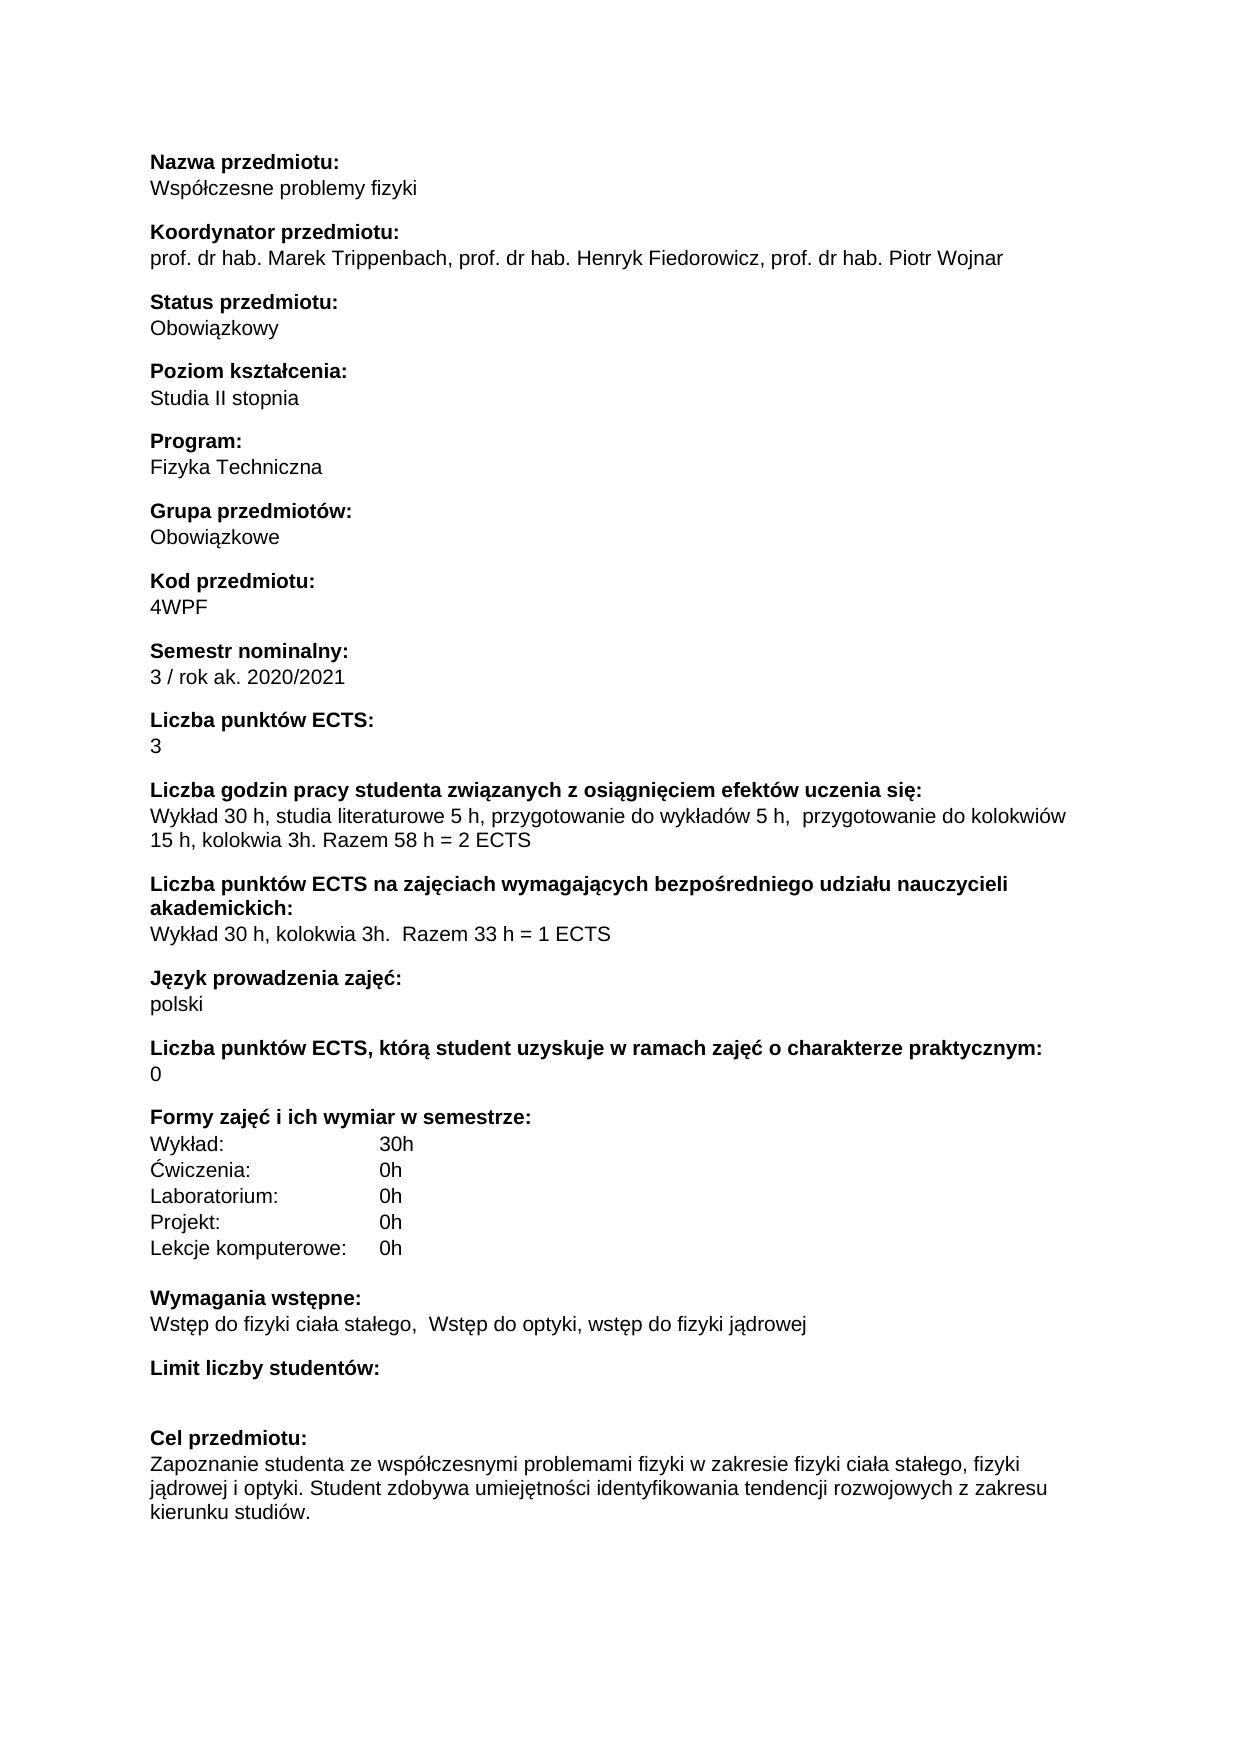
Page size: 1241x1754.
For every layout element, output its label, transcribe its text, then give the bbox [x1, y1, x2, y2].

text Liczba punktów ECTS: [150, 708, 1090, 732]
text Koordynator przedmiotu: [150, 220, 1090, 244]
text Liczba punktów ECTS na zajęciach wymagających bezpośredniego udziału nauczycieli akademickich: [150, 872, 1090, 920]
table_cell Projekt: [140, 1210, 367, 1234]
text Wykład 30 h, studia literaturowe 5 h, przygotowanie do wykładów 5 h, przygotowanie do kolokwiów 15 h, kolokwia 3h. Razem 58 h = 2 ECTS [150, 804, 1090, 852]
text Status przedmiotu: [150, 289, 1090, 313]
text Semestr nominalny: [150, 638, 1090, 662]
text Współczesne problemy fizyki [150, 176, 1090, 200]
text Studia II stopnia [150, 385, 1090, 409]
text polski [150, 992, 1090, 1016]
table_cell 0h [369, 1156, 597, 1182]
table_cell Lekcje komputerowe: [140, 1236, 367, 1260]
text Formy zajęć i ich wymiar w semestrze: [150, 1105, 1090, 1129]
text Wykład 30 h, kolokwia 3h. Razem 33 h = 1 ECTS [150, 922, 1090, 946]
table_cell 0h [369, 1182, 597, 1208]
table_cell Ćwiczenia: [140, 1158, 367, 1182]
table_header 30h [369, 1132, 597, 1156]
text Program: [150, 429, 1090, 453]
text Limit liczby studentów: [150, 1356, 1090, 1380]
table_cell 0h [369, 1208, 597, 1234]
text Liczba punktów ECTS, którą student uzyskuje w ramach zajęć o charakterze praktycznym: [150, 1035, 1090, 1059]
text Fizyka Techniczna [150, 455, 1090, 479]
text Obowiązkowy [150, 316, 1090, 339]
text Poziom kształcenia: [150, 359, 1090, 383]
table_header Wykład: [140, 1132, 367, 1156]
text Kod przedmiotu: [150, 569, 1090, 593]
text Liczba godzin pracy studenta związanych z osiągnięciem efektów uczenia się: [150, 778, 1090, 802]
text 0 [150, 1061, 1090, 1085]
text 4WPF [150, 595, 1090, 619]
text 3 / rok ak. 2020/2021 [150, 664, 1090, 688]
text Cel przedmiotu: [150, 1426, 1090, 1449]
text Wymagania wstępne: [150, 1286, 1090, 1310]
table_cell Laboratorium: [140, 1184, 367, 1208]
text Grupa przedmiotów: [150, 499, 1090, 523]
text Język prowadzenia zajęć: [150, 966, 1090, 989]
text Nazwa przedmiotu: [150, 150, 1090, 174]
text prof. dr hab. Marek Trippenbach, prof. dr hab. Henryk Fiedorowicz, prof. dr hab. Piotr Wojnar [150, 246, 1090, 270]
text Obowiązkowe [150, 525, 1090, 549]
text Wstęp do fizyki ciała stałego, Wstęp do optyki, wstęp do fizyki jądrowej [150, 1312, 1090, 1336]
text Zapoznanie studenta ze współczesnymi problemami fizyki w zakresie fizyki ciała stałego, fizyki jądrowej i optyki. Student zdobywa umiejętności identyfikowania tendencji rozwojowych z zakresu kierunku studiów. [150, 1452, 1090, 1523]
table_cell 0h [369, 1234, 597, 1260]
text 3 [150, 734, 1090, 758]
